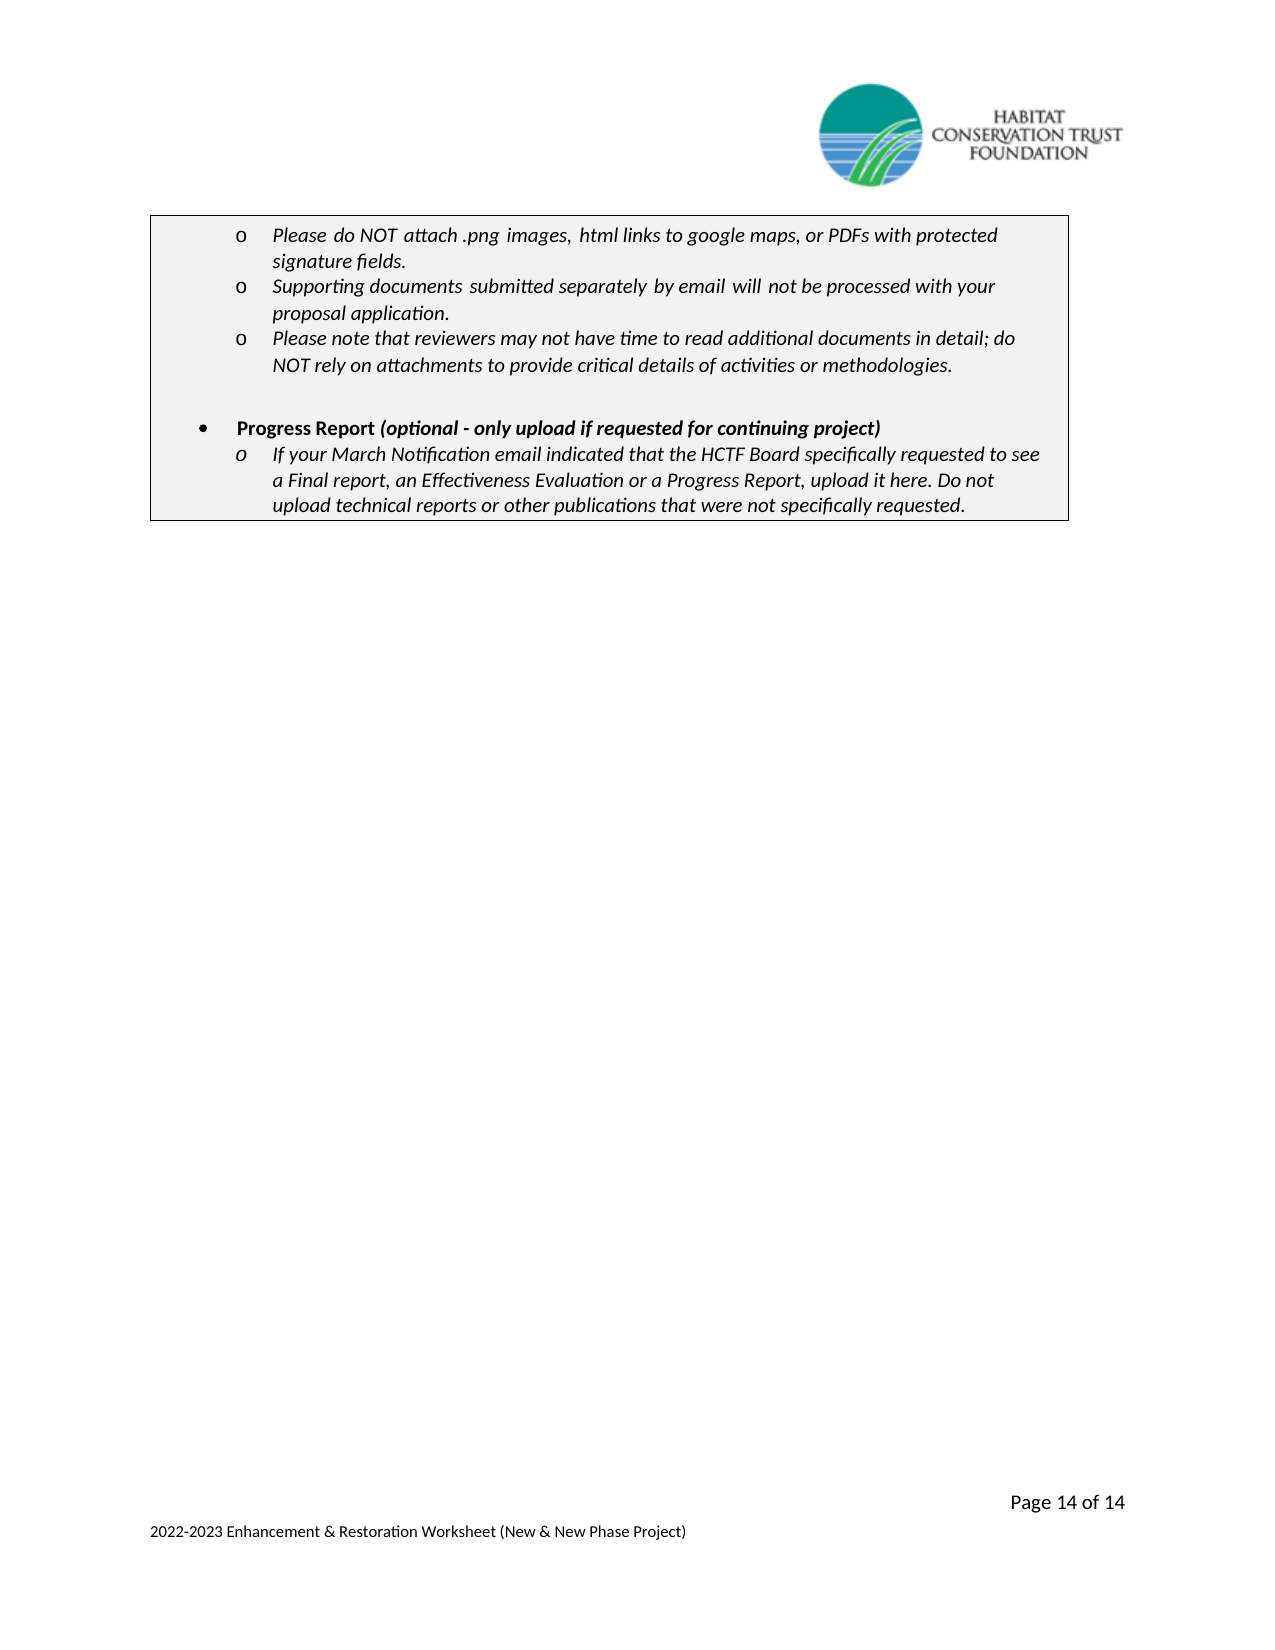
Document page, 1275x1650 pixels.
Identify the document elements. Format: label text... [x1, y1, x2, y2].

picture [818, 81, 1125, 190]
